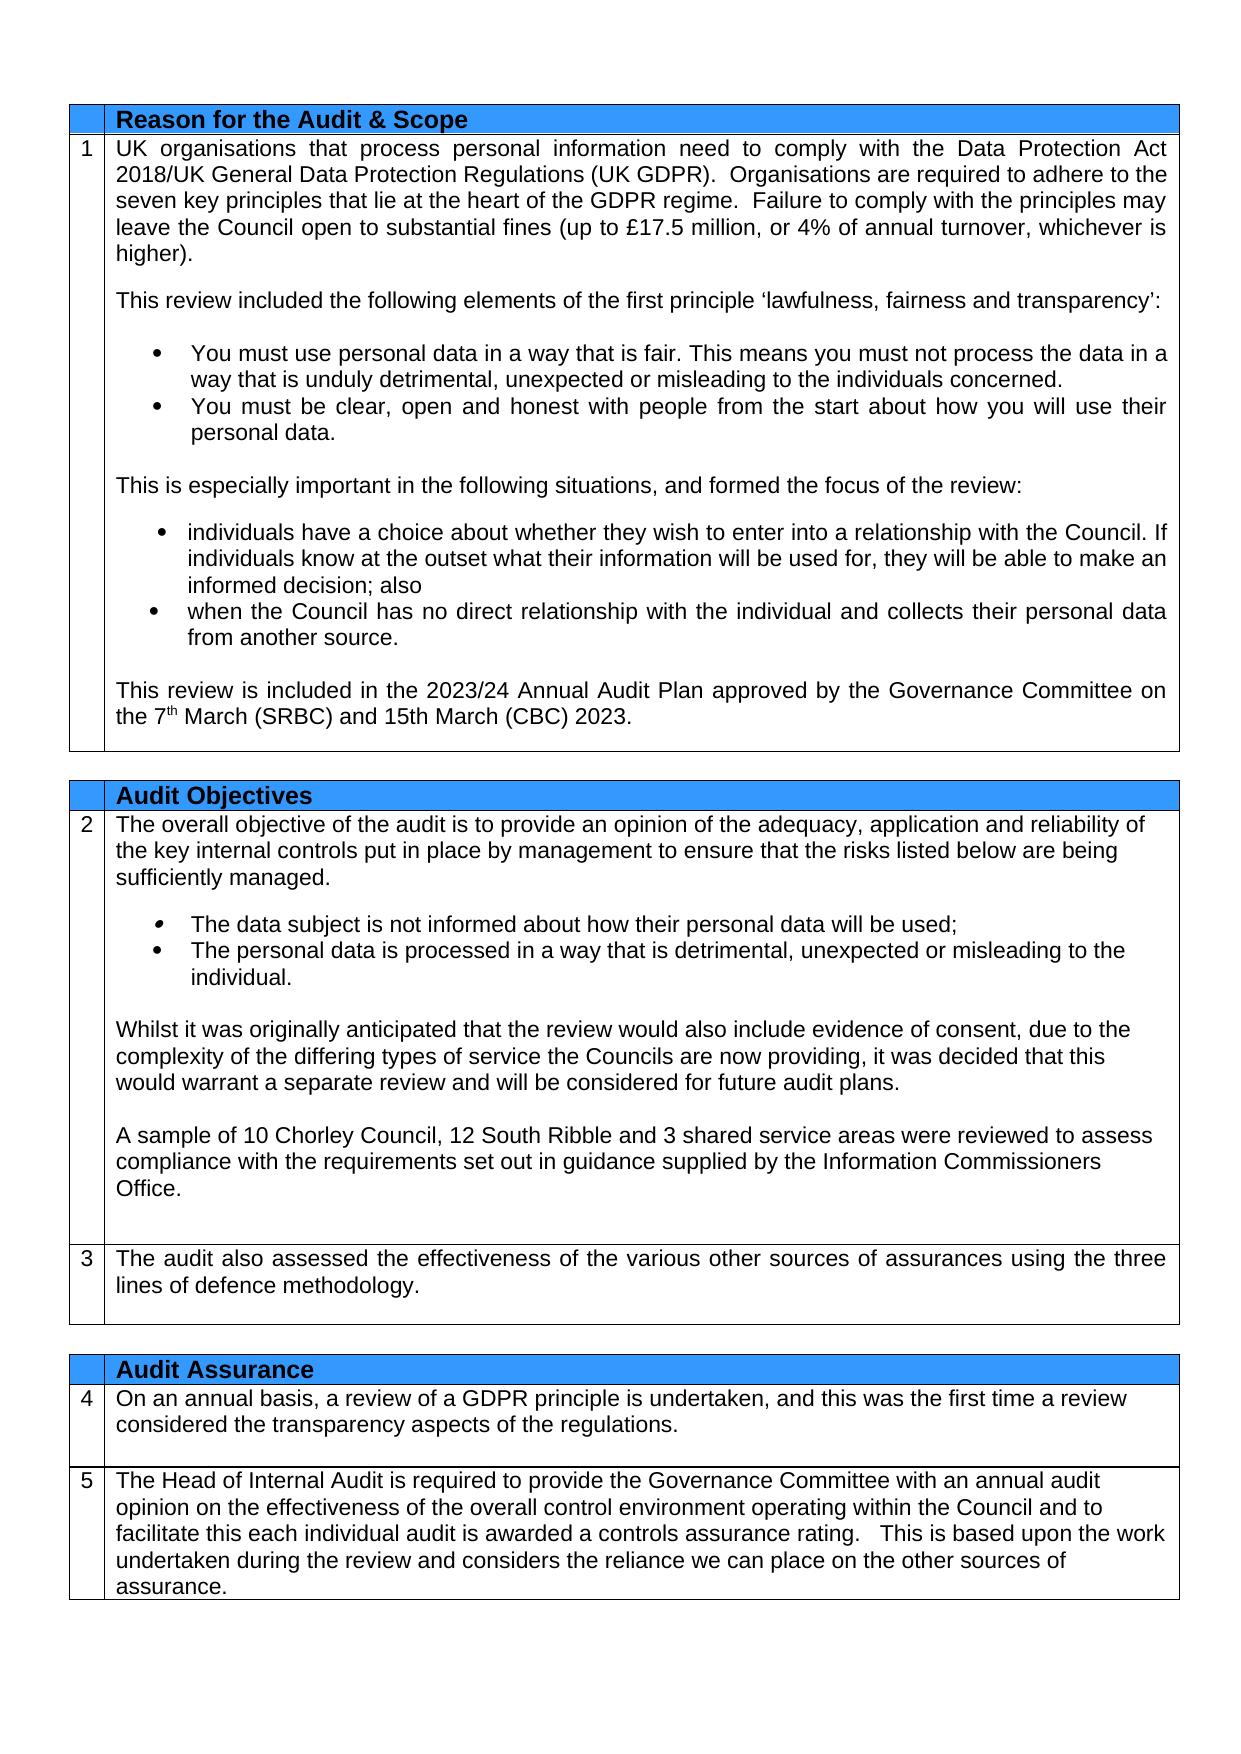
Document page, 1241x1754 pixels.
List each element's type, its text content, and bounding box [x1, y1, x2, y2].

table_header Audit Assurance [105, 1355, 1179, 1384]
table_cell The audit also assessed the effectiveness of the various other sources of assurances using the three lines of defence methodology. [105, 1245, 1179, 1324]
table_header Audit Objectives [105, 781, 1179, 810]
table_cell 5 [70, 1468, 104, 1599]
table_cell The overall objective of the audit is to provide an opinion of the adequacy, application and reliability of the key internal controls put in place by management to ensure that the risks listed below are being sufficiently managed. The data subject is not informed about how their personal data will be used; The personal data is processed in a way that is detrimental, unexpected or misleading to the individual. Whilst it was originally anticipated that the review would also include evidence of consent, due to the complexity of the differing types of service the Councils are now providing, it was decided that this would warrant a separate review and will be considered for future audit plans. A sample of 10 Chorley Council, 12 South Ribble and 3 shared service areas were reviewed to assess compliance with the requirements set out in guidance supplied by the Information Commissioners Office. [105, 811, 1179, 1244]
table_header [70, 1355, 104, 1384]
table_header [70, 781, 104, 810]
table_cell 1 [70, 135, 104, 751]
table_header [70, 105, 104, 133]
table_cell On an annual basis, a review of a GDPR principle is undertaken, and this was the first time a review considered the transparency aspects of the regulations. [105, 1385, 1179, 1466]
table_cell 3 [70, 1245, 104, 1324]
table_cell 2 [70, 811, 104, 1244]
table_cell 4 [70, 1385, 104, 1466]
table_cell UK organisations that process personal information need to comply with the Data Protection Act 2018/UK General Data Protection Regulations (UK GDPR). Organisations are required to adhere to the seven key principles that lie at the heart of the GDPR regime. Failure to comply with the principles may leave the Council open to substantial fines (up to £17.5 million, or 4% of annual turnover, whichever is higher). This review included the following elements of the first principle ‘lawfulness, fairness and transparency’: You must use personal data in a way that is fair. This means you must not process the data in a way that is unduly detrimental, unexpected or misleading to the individuals concerned. You must be clear, open and honest with people from the start about how you will use their personal data. This is especially important in the following situations, and formed the focus of the review: individuals have a choice about whether they wish to enter into a relationship with the Council. If individuals know at the outset what their information will be used for, they will be able to make an informed decision; also when the Council has no direct relationship with the individual and collects their personal data from another source. This review is included in the 2023/24 Annual Audit Plan approved by the Governance Committee on the 7th March (SRBC) and 15th March (CBC) 2023. [105, 135, 1179, 751]
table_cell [105, 1468, 1179, 1599]
table_header Reason for the Audit & Scope [105, 105, 1179, 133]
